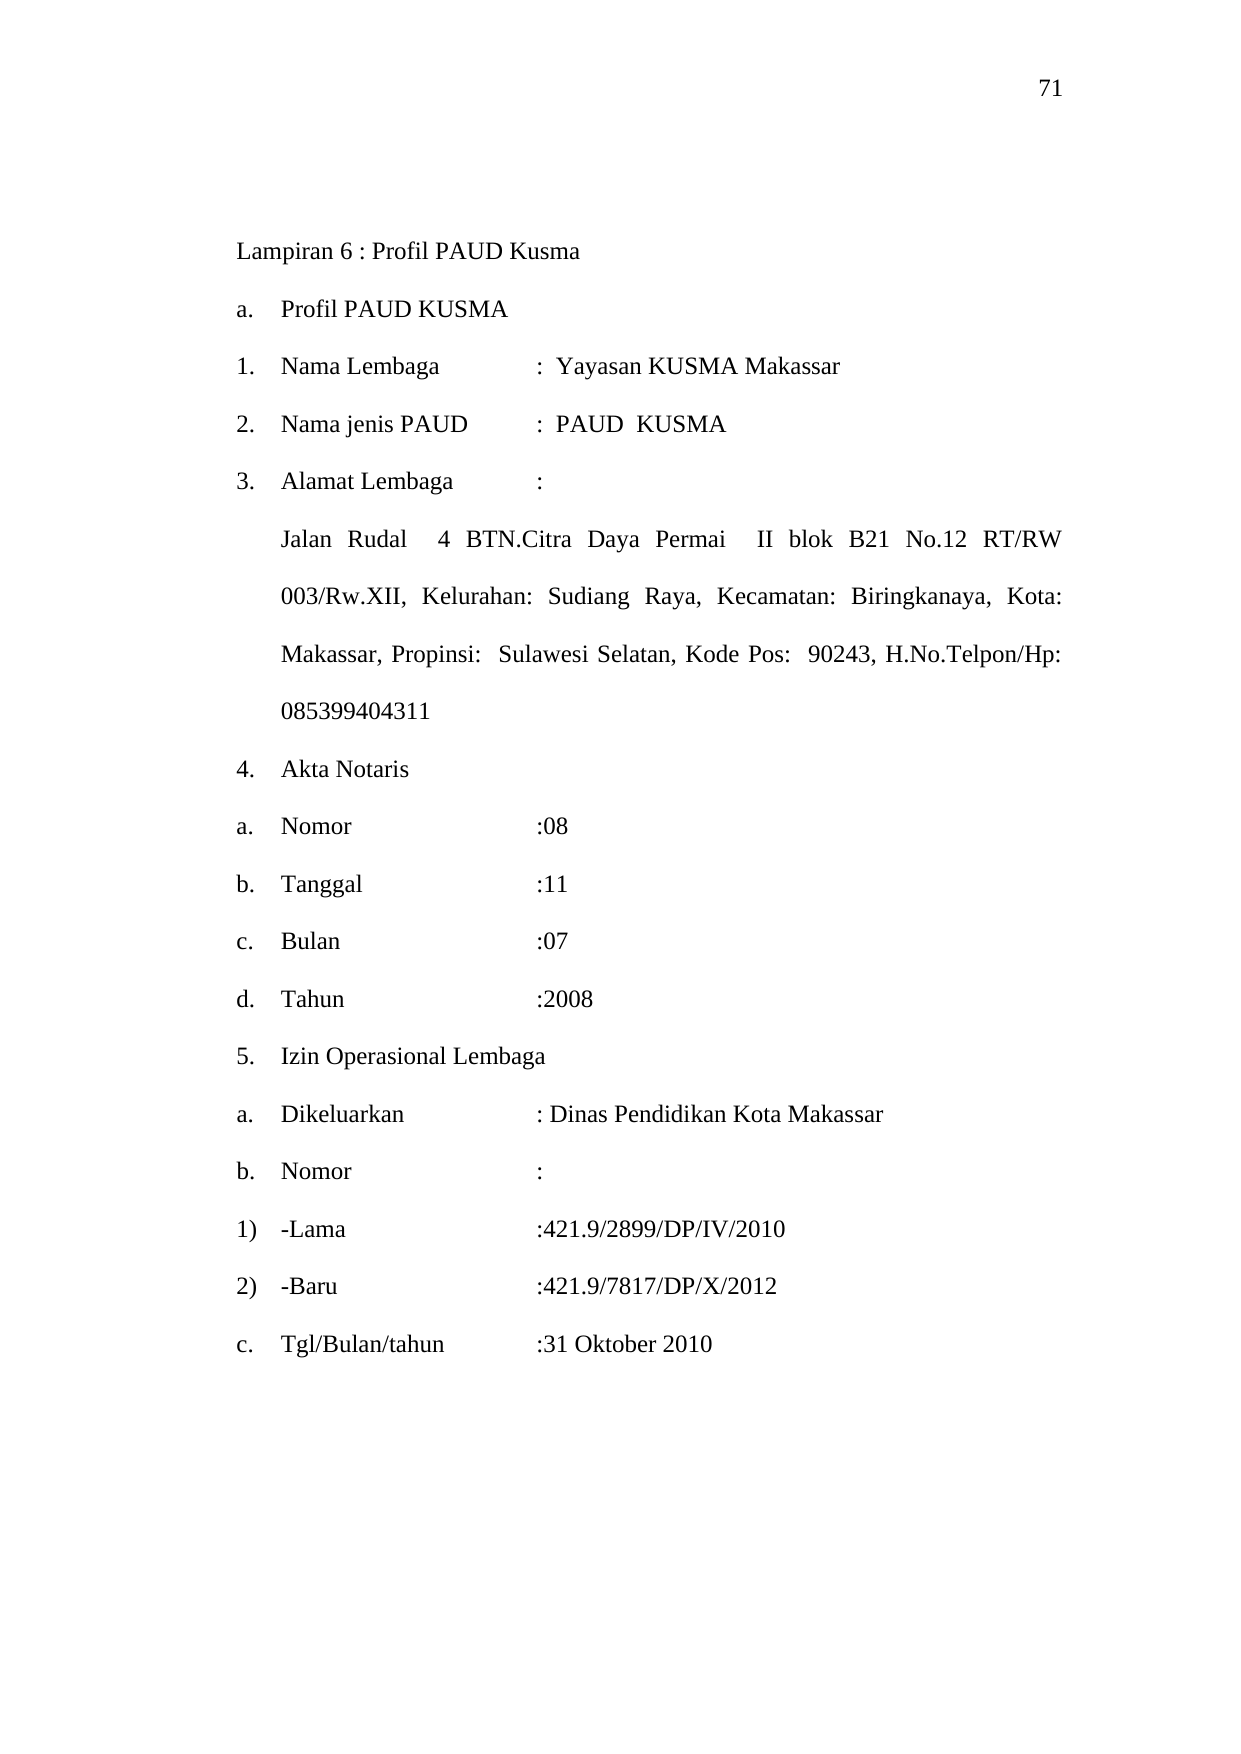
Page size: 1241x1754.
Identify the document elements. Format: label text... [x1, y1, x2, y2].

list Tahun :2008 [236, 984, 1063, 1012]
list Nomor :08 [236, 811, 1063, 840]
list Tanggal :11 [236, 869, 1063, 897]
list Nama jenis PAUD : PAUD KUSMA [236, 409, 1063, 437]
list Akta Notaris [236, 754, 1063, 782]
text Lampiran 6 : Profil PAUD Kusma [236, 236, 1063, 265]
list -Lama :421.9/2899/DP/IV/2010 [236, 1214, 1063, 1242]
list Nama Lembaga : Yayasan KUSMA Makassar [236, 351, 1063, 380]
list Jalan Rudal 4 BTN.Citra Daya Permai II blok B21 No.12 RT/RW 003/Rw.XII, Kelurahan: Sudiang Raya, Kecamatan: Biringkanaya, Kota: Makassar, Propinsi: Sulawesi Selatan, Kode Pos: 90243, H.No.Telpon/Hp: 085399404311 [281, 524, 1063, 725]
list Alamat Lembaga : [236, 466, 1063, 495]
list Bulan :07 [236, 926, 1063, 955]
list -Baru :421.9/7817/DP/X/2012 [236, 1271, 1063, 1300]
list Nomor : [236, 1156, 1063, 1185]
list Tgl/Bulan/tahun :31 Oktober 2010 [236, 1329, 1063, 1357]
list Izin Operasional Lembaga [236, 1041, 1063, 1070]
list Dikeluarkan : Dinas Pendidikan Kota Makassar [236, 1099, 1063, 1127]
list Profil PAUD KUSMA [236, 294, 1063, 322]
